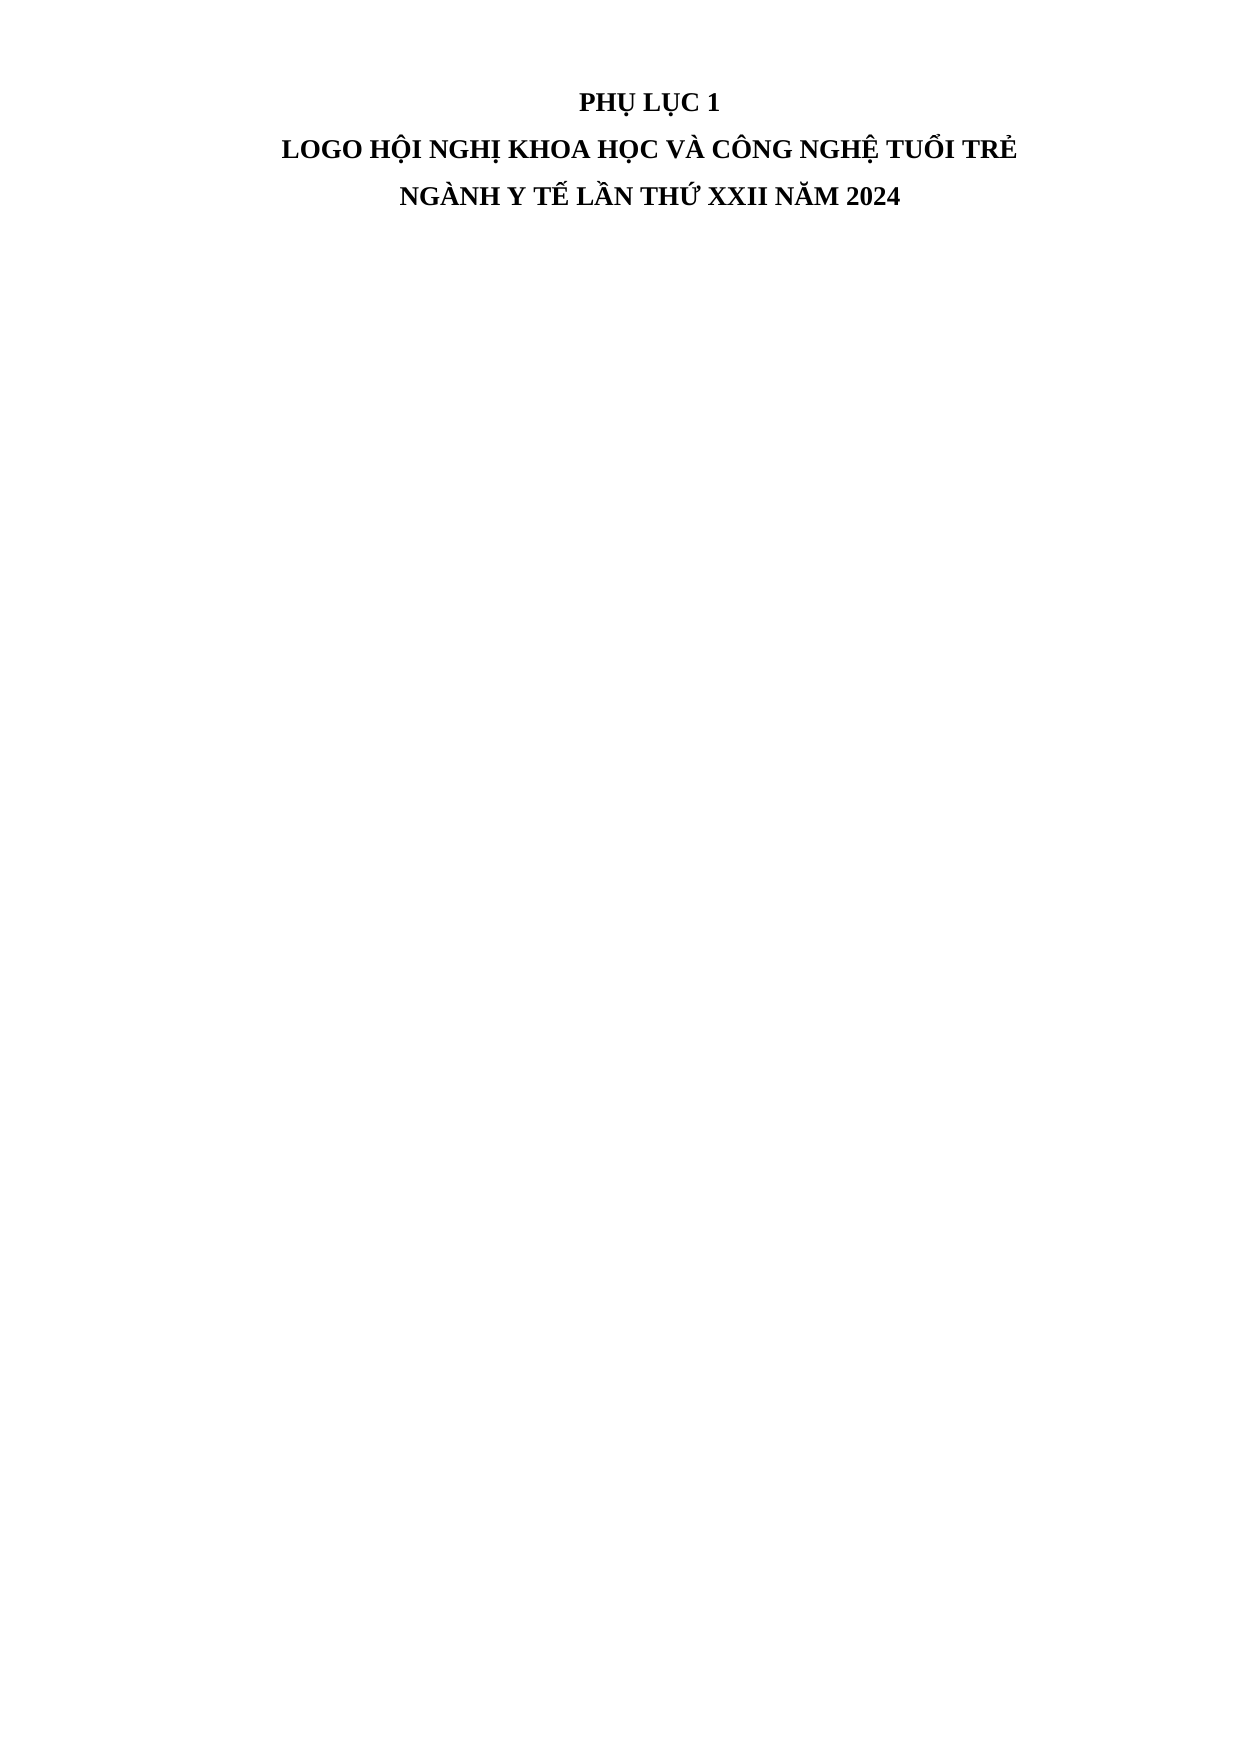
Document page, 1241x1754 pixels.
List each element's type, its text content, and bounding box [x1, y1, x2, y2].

subtitle PHỤ LỤC 1 [177, 86, 1122, 117]
text LOGO HỘI NGHỊ KHOA HỌC VÀ CÔNG NGHỆ TUỔI TRẺ [177, 133, 1122, 164]
text NGÀNH Y TẾ LẦN THỨ XXII NĂM 2024 [177, 180, 1122, 211]
